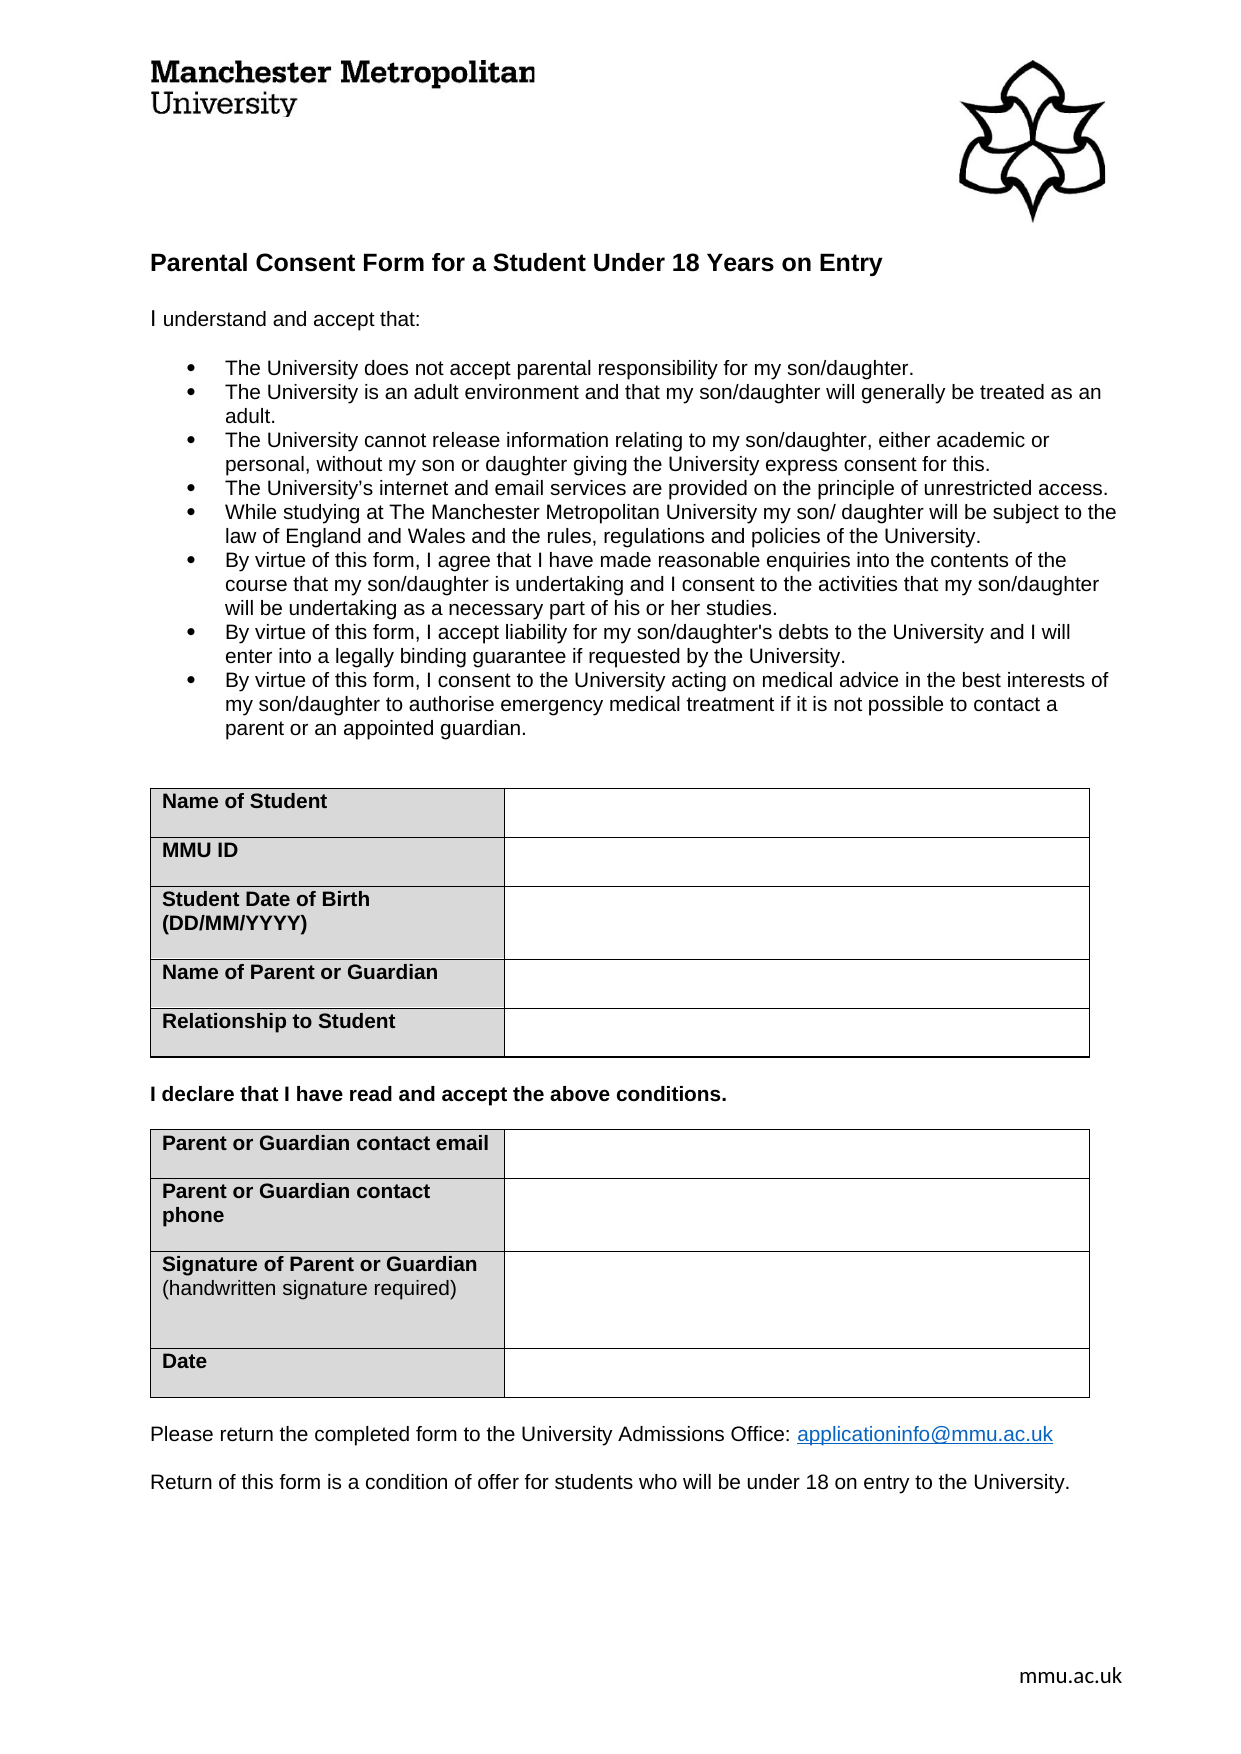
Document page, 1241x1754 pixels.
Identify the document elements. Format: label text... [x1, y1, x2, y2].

picture [959, 60, 1106, 223]
table_cell Parent or Guardian contact phone [151, 1179, 504, 1251]
text Please return the completed form to the University Admissions Office: applicationinfo@mmu.ac.uk [150, 1422, 1122, 1446]
table_cell [505, 1252, 1089, 1348]
picture [150, 60, 535, 117]
list The University cannot release information relating to my son/daughter, either academic or personal, without my son or daughter giving the University express consent for this. [187, 428, 1122, 476]
table_header [505, 789, 1089, 837]
table_cell Date [151, 1349, 504, 1397]
table_cell Name of Parent or Guardian [151, 960, 504, 1007]
table_cell MMU ID [151, 838, 504, 886]
table_cell [505, 960, 1089, 1007]
table_cell [505, 1349, 1089, 1397]
list By virtue of this form, I agree that I have made reasonable enquiries into the contents of the course that my son/daughter is undertaking and I consent to the activities that my son/daughter will be undertaking as a necessary part of his or her studies. [187, 548, 1122, 620]
table_cell Student Date of Birth (DD/MM/YYYY) [151, 887, 504, 958]
table_cell [505, 887, 1089, 958]
list The University’s internet and email services are provided on the principle of unrestricted access. [187, 476, 1122, 500]
table_cell [505, 1179, 1089, 1251]
table_cell Relationship to Student [151, 1009, 504, 1056]
subtitle Parental Consent Form for a Student Under 18 Years on Entry [150, 248, 1122, 277]
table_cell Signature of Parent or Guardian (handwritten signature required) [151, 1252, 504, 1348]
text Return of this form is a condition of offer for students who will be under 18 on entry to the University. [150, 1470, 1122, 1494]
table_header Parent or Guardian contact email [151, 1130, 504, 1178]
list While studying at The Manchester Metropolitan University my son/ daughter will be subject to the law of England and Wales and the rules, regulations and policies of the University. [187, 500, 1122, 548]
text I understand and accept that: [150, 305, 1122, 332]
list By virtue of this form, I accept liability for my son/daughter's debts to the University and I will enter into a legally binding guarantee if requested by the University. [187, 620, 1122, 668]
list The University is an adult environment and that my son/daughter will generally be treated as an adult. [187, 380, 1122, 428]
table_cell [505, 1009, 1089, 1056]
table_header Name of Student [151, 789, 504, 837]
table_cell [505, 838, 1089, 886]
text I declare that I have read and accept the above conditions. [150, 1081, 1122, 1105]
list The University does not accept parental responsibility for my son/daughter. [187, 356, 1122, 380]
table_header [505, 1130, 1089, 1178]
list By virtue of this form, I consent to the University acting on medical advice in the best interests of my son/daughter to authorise emergency medical treatment if it is not possible to contact a parent or an appointed guardian. [187, 668, 1122, 740]
